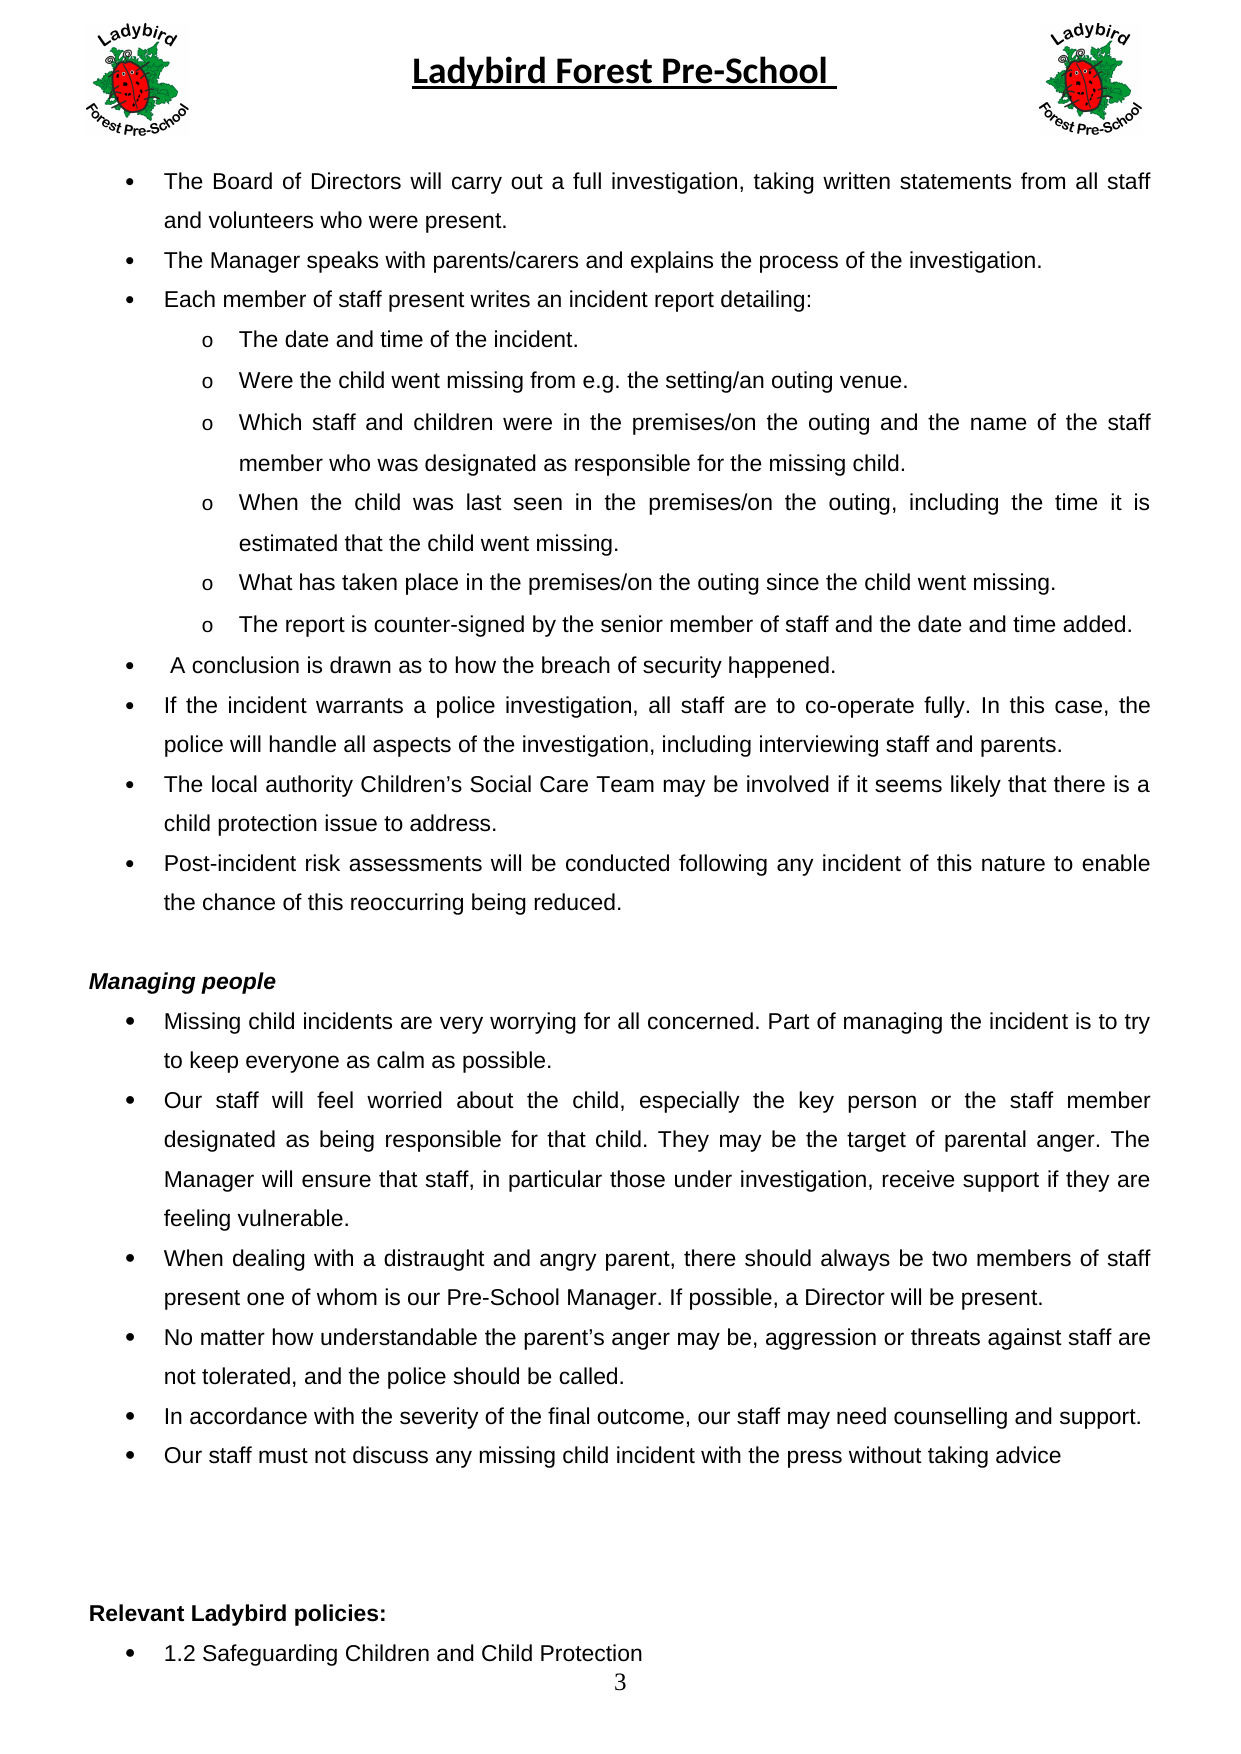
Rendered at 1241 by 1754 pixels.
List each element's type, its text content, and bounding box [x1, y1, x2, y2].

list Were the child went missing from e.g. the setting/an outing venue. [201, 367, 1152, 395]
list In accordance with the severity of the final outcome, our staff may need counselling and support. [126, 1403, 1152, 1429]
list 1.2 Safeguarding Children and Child Protection [126, 1639, 1152, 1666]
list Our staff must not discuss any missing child incident with the press without taking advice [126, 1442, 1152, 1468]
list When dealing with a distraught and angry parent, there should always be two members of staff present one of whom is our Pre-School Manager. If possible, a Director will be present. [126, 1245, 1152, 1311]
list Each member of staff present writes an incident report detailing: [126, 286, 1152, 312]
text Managing people [89, 968, 1152, 995]
picture [85, 23, 189, 136]
list The report is counter-signed by the senior member of staff and the date and time added. [201, 611, 1152, 639]
list When the child was last seen in the premises/on the outing, including the time it is estimated that the child went missing. [201, 489, 1152, 556]
list No matter how understandable the parent’s anger may be, aggression or threats against staff are not tolerated, and the police should be called. [126, 1324, 1152, 1389]
list Our staff will feel worried about the child, especially the key person or the staff member designated as being responsible for that child. They may be the target of parental anger. The Manager will ensure that staff, in particular those under investigation, receive support if they are feeling vulnerable. [126, 1087, 1152, 1232]
list What has taken place in the premises/on the outing since the child went missing. [201, 569, 1152, 597]
list Missing child incidents are very worrying for all concerned. Part of managing the incident is to try to keep everyone as calm as possible. [126, 1008, 1152, 1074]
text Relevant Ladybird policies: [89, 1600, 1152, 1626]
list The date and time of the incident. [201, 326, 1152, 353]
list Post-incident risk assessments will be conducted following any incident of this nature to enable the chance of this reoccurring being reduced. [126, 850, 1152, 916]
list A conclusion is drawn as to how the breach of security happened. [126, 652, 1152, 679]
list If the incident warrants a police investigation, all staff are to co-operate fully. In this case, the police will handle all aspects of the investigation, including interviewing staff and parents. [126, 692, 1152, 758]
picture [1038, 23, 1142, 135]
list The Board of Directors will carry out a full investigation, taking written statements from all staff and volunteers who were present. [126, 168, 1152, 233]
list The local authority Children’s Social Care Team may be involved if it seems likely that there is a child protection issue to address. [126, 771, 1152, 837]
list Which staff and children were in the premises/on the outing and the name of the staff member who was designated as responsible for the missing child. [201, 409, 1152, 476]
list The Manager speaks with parents/carers and explains the process of the investigation. [126, 247, 1152, 273]
